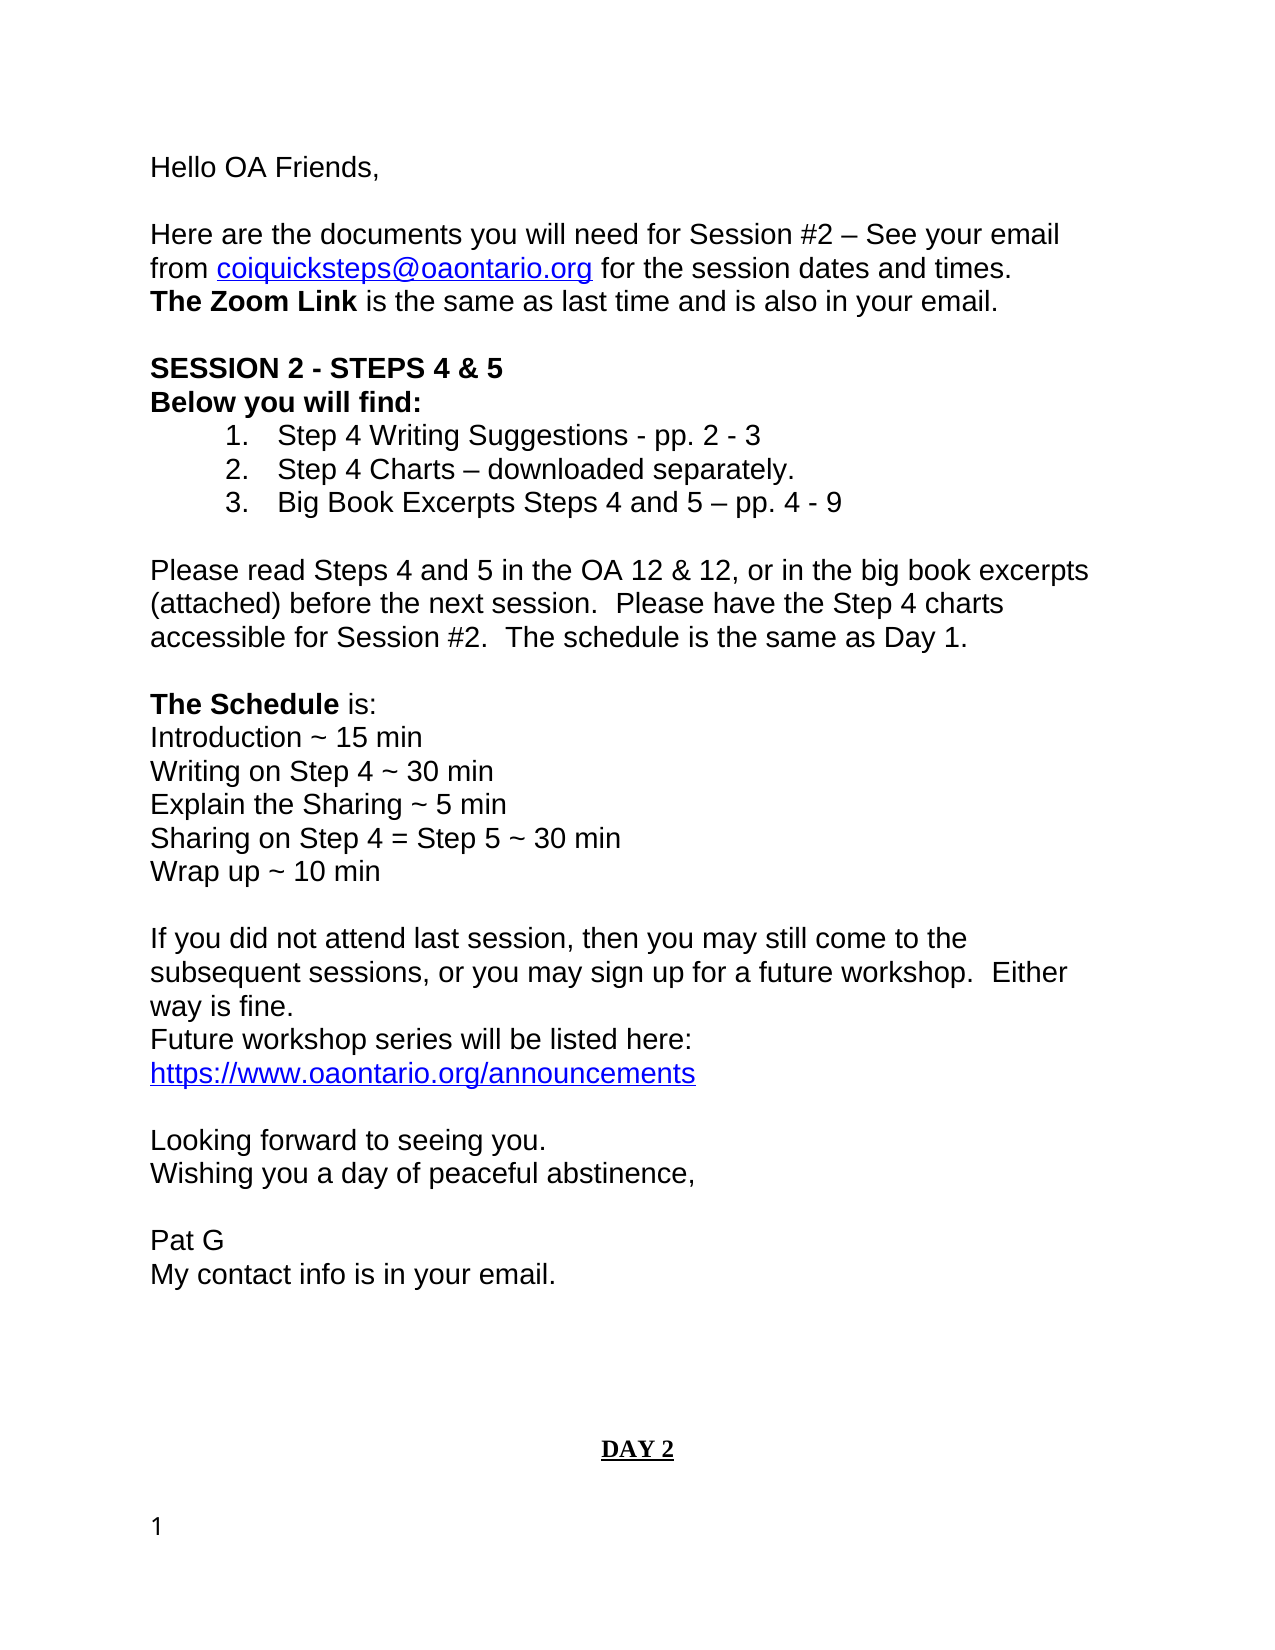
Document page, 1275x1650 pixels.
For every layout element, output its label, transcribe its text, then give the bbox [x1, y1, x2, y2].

list Step 4 Charts – downloaded separately. [225, 452, 1125, 485]
text Wishing you a day of peaceful abstinence, [150, 1156, 1125, 1190]
text Hello OA Friends, [150, 150, 1125, 183]
text https://www.oaontario.org/announcements [150, 1056, 1125, 1089]
list Step 4 Writing Suggestions - pp. 2 - 3 [225, 418, 1125, 452]
text Sharing on Step 4 = Step 5 ~ 30 min [150, 821, 1125, 854]
text Below you will find: [150, 385, 1125, 418]
text Please read Steps 4 and 5 in the OA 12 & 12, or in the big book excerpts (attached) before the next session. Please have the Step 4 charts accessible for Session #2. The schedule is the same as Day 1. [150, 552, 1125, 653]
list Big Book Excerpts Steps 4 and 5 – pp. 4 - 9 [225, 485, 1125, 519]
text Pat G My contact info is in your email. [150, 1190, 1125, 1290]
text Future workshop series will be listed here: [150, 1022, 1125, 1056]
text The Zoom Link is the same as last time and is also in your email. [150, 284, 1125, 318]
text Explain the Sharing ~ 5 min [150, 787, 1125, 821]
text Looking forward to seeing you. [150, 1123, 1125, 1156]
text If you did not attend last session, then you may still come to the subsequent sessions, or you may sign up for a future workshop. Either way is fine. [150, 921, 1125, 1022]
text DAY 2 [150, 1434, 1125, 1463]
text Wrap up ~ 10 min [150, 854, 1125, 888]
text The Schedule is: [150, 687, 1125, 720]
text Here are the documents you will need for Session #2 – See your email from coiquicksteps@oaontario.org for the session dates and times. [150, 217, 1125, 284]
text Introduction ~ 15 min [150, 720, 1125, 754]
text Writing on Step 4 ~ 30 min [150, 754, 1125, 787]
text SESSION 2 - STEPS 4 & 5 [150, 351, 1125, 385]
